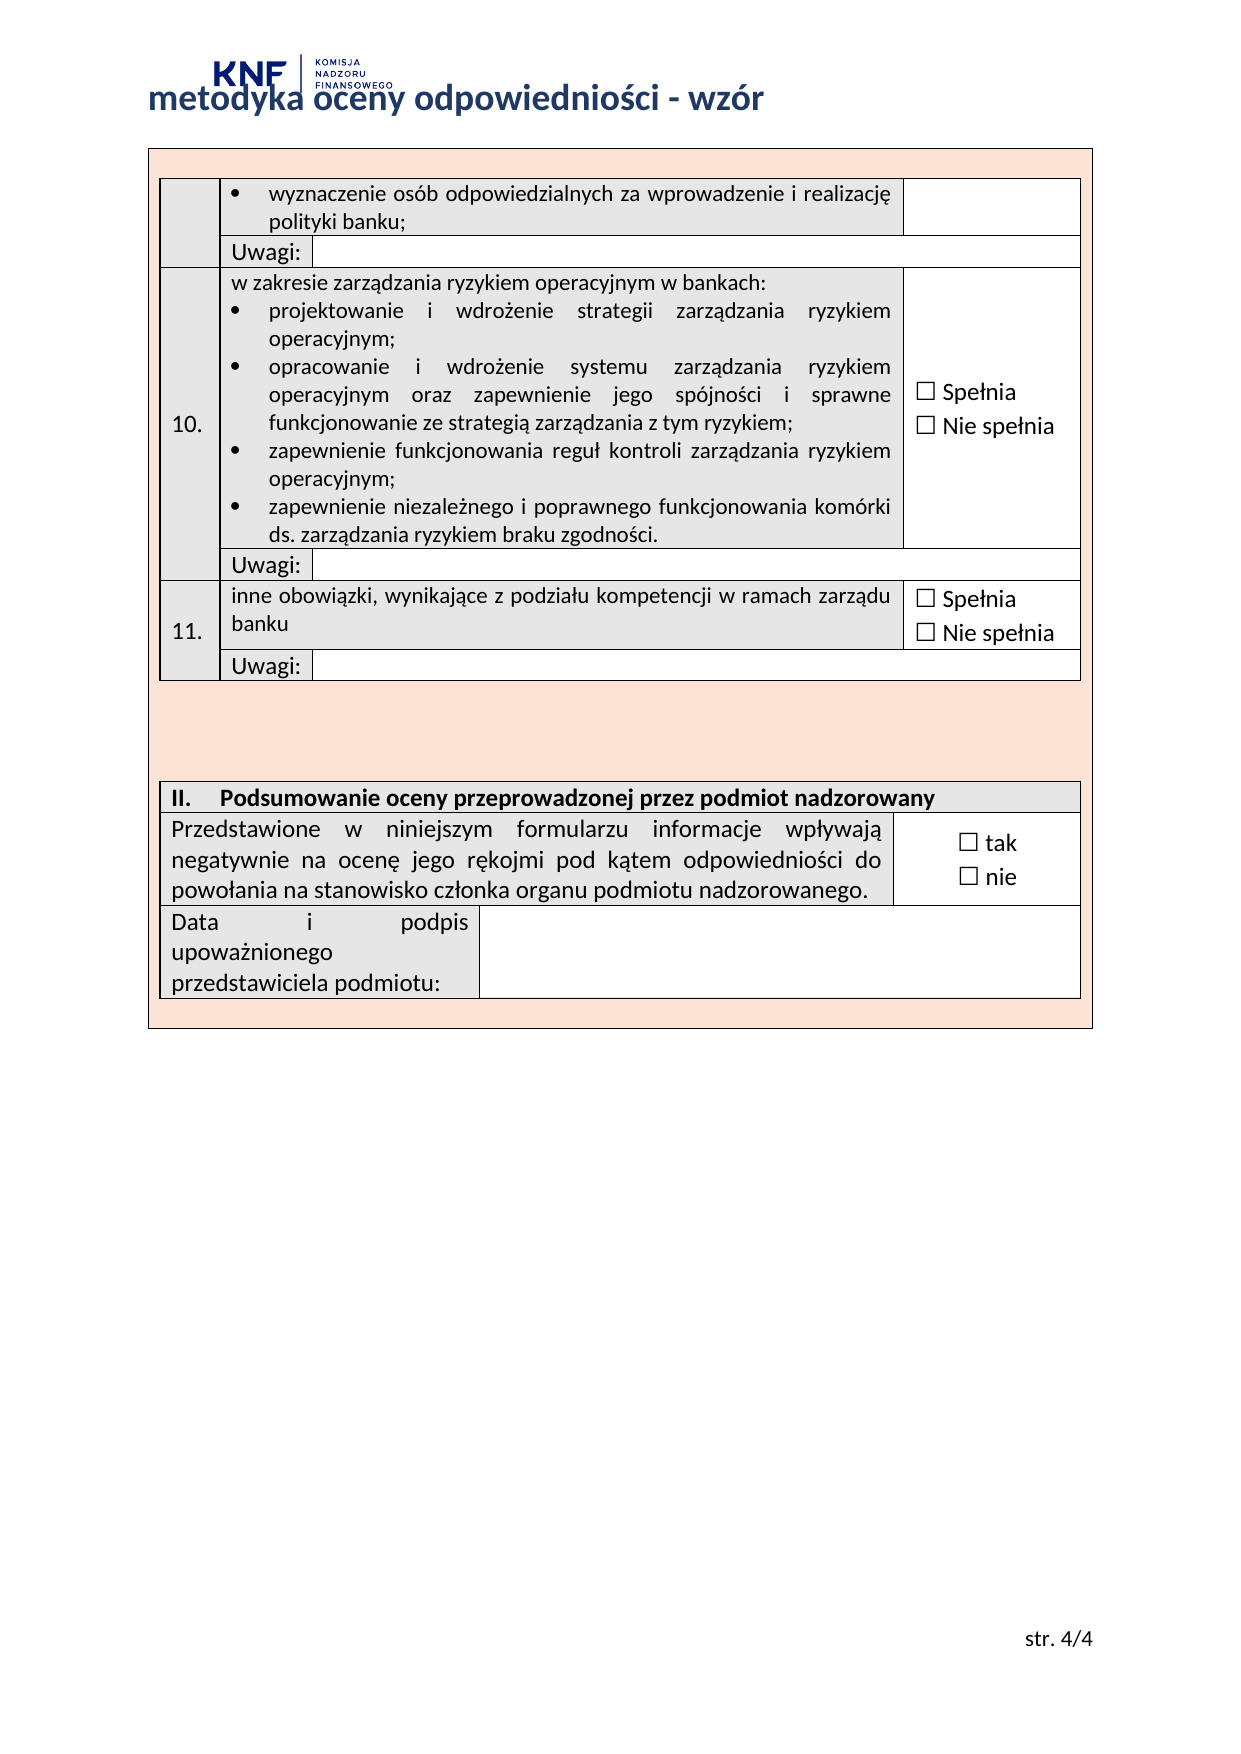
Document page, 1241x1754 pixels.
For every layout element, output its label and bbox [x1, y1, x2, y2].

picture [374, 95, 380, 107]
picture [200, 41, 406, 107]
picture [236, 95, 243, 107]
picture [319, 95, 327, 107]
picture [216, 95, 224, 107]
table_cell [149, 149, 1092, 1028]
